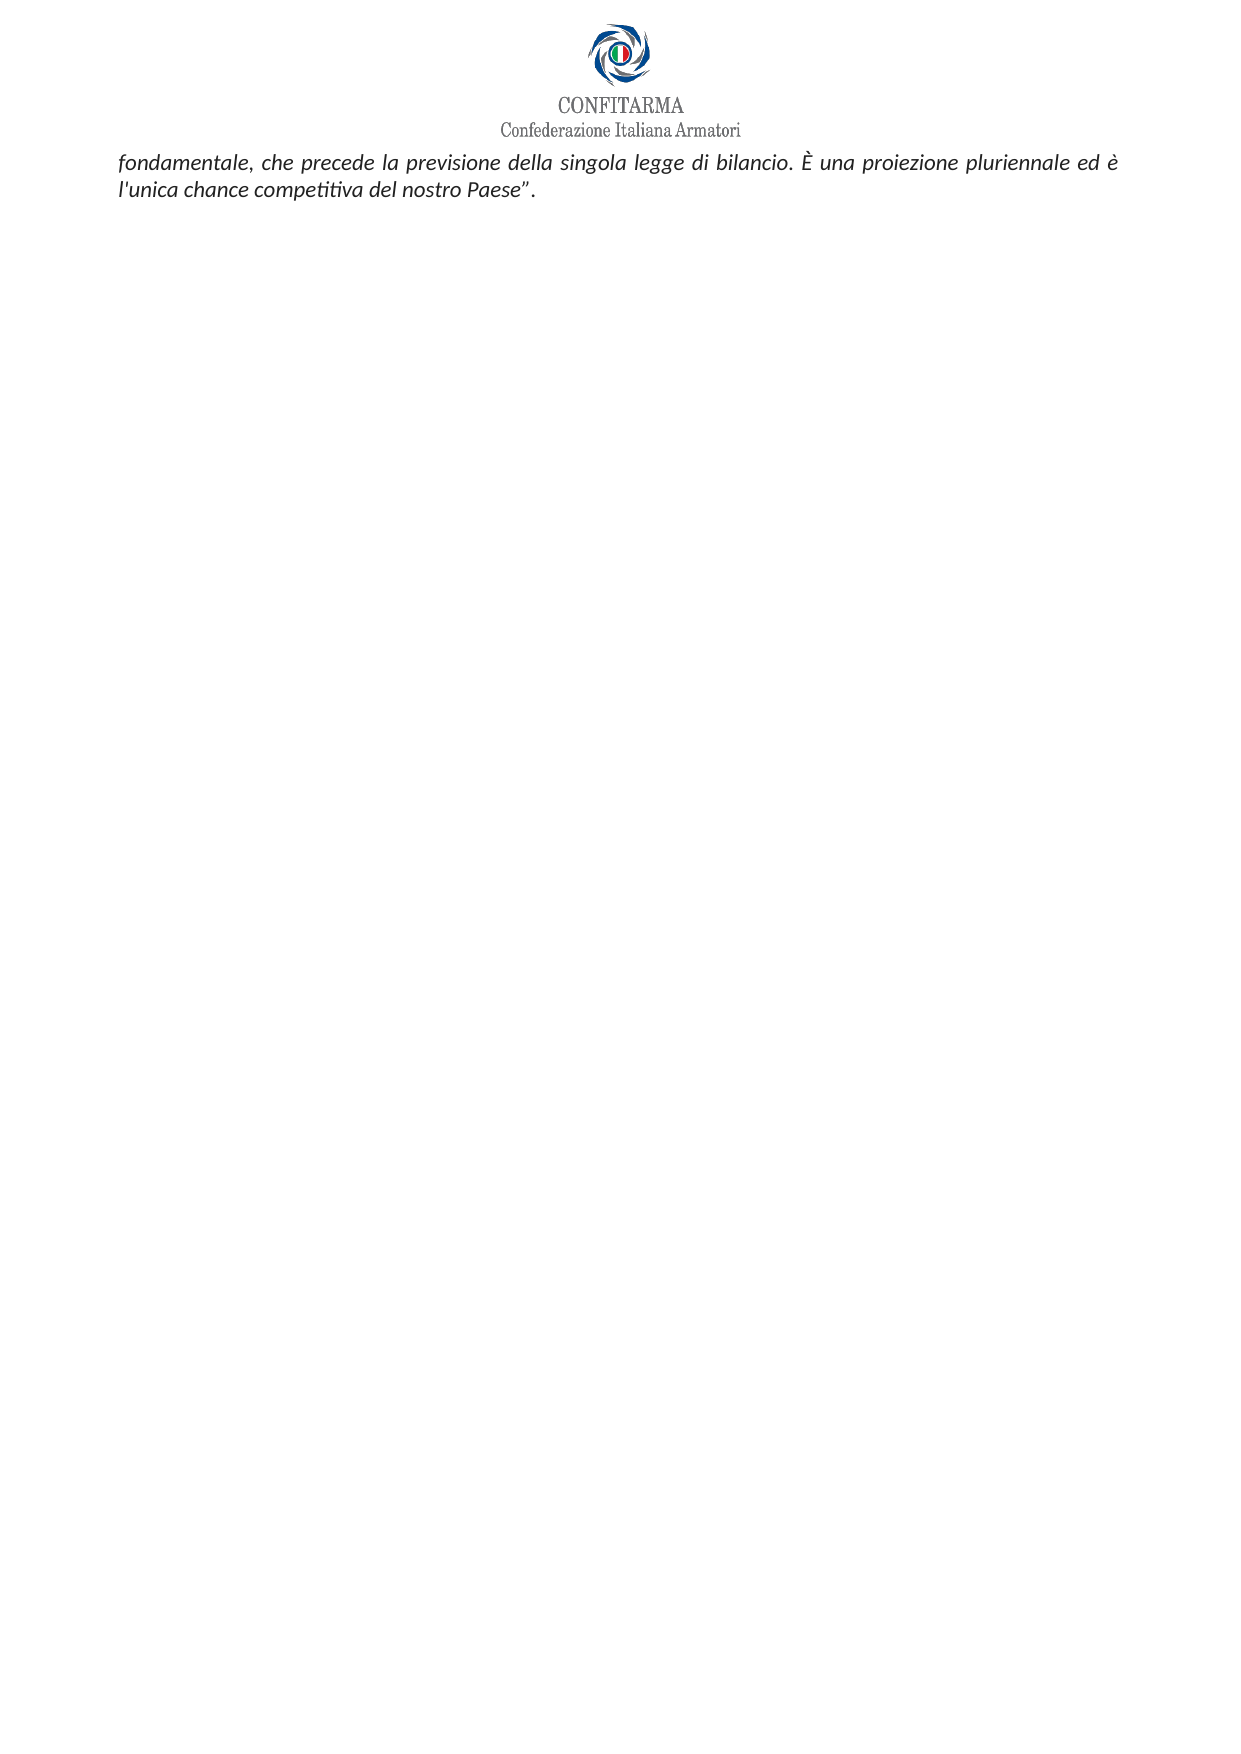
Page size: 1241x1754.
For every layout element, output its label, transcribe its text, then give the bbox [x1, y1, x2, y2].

picture [499, 24, 745, 141]
